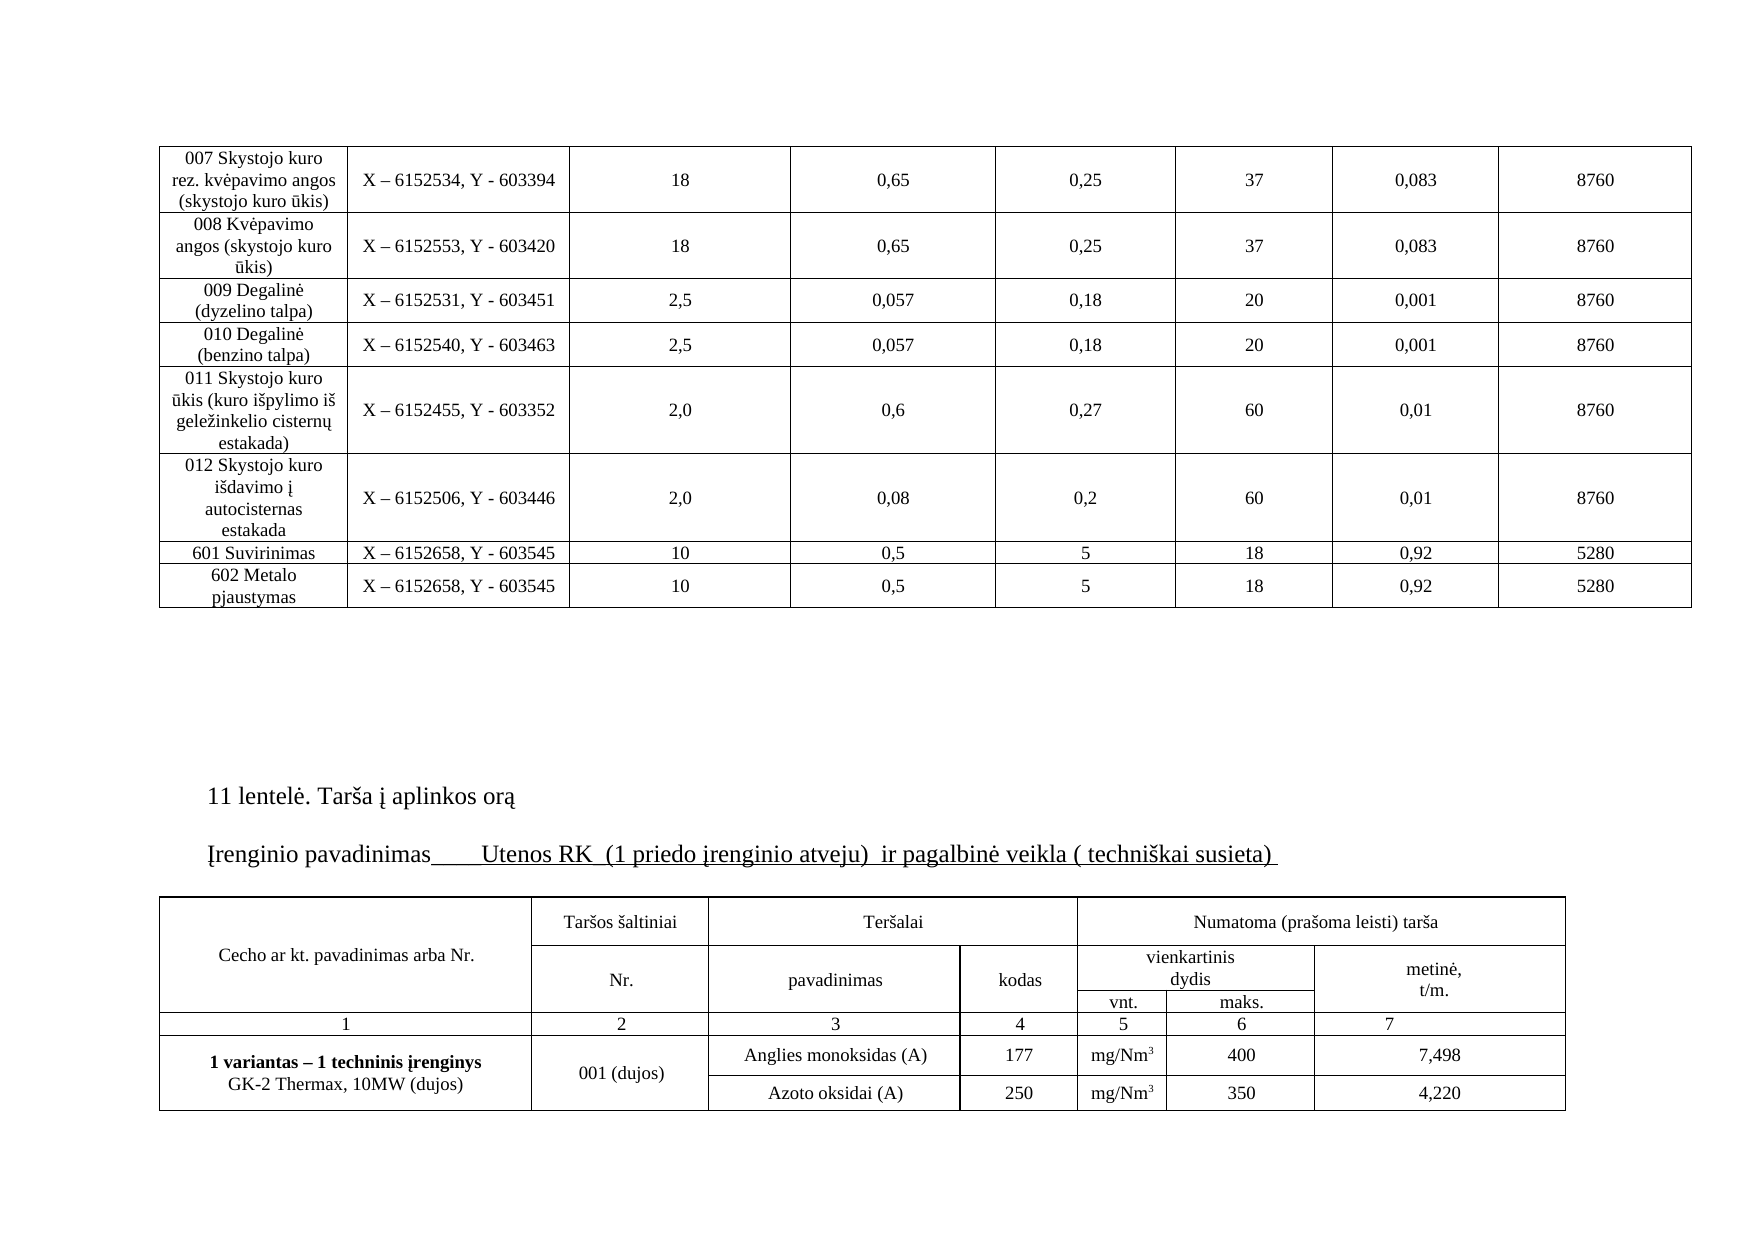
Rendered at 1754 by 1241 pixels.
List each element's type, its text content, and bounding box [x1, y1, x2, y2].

table_cell 8760 [1499, 454, 1691, 541]
table_cell 0,18 [996, 323, 1175, 366]
table_cell 0,92 [1333, 564, 1498, 607]
table_header Teršalai [709, 898, 1077, 945]
table_cell X – 6152455, Y - 603352 [348, 367, 569, 453]
table_cell mg/Nm3 [1078, 1036, 1166, 1074]
table_cell 2,0 [570, 367, 790, 453]
table_cell X – 6152531, Y - 603451 [348, 279, 569, 322]
table_cell 8760 [1499, 279, 1691, 322]
table_cell 001 (dujos) [532, 1036, 708, 1110]
table_cell Anglies monoksidas (A) [709, 1036, 959, 1074]
table_cell X – 6152658, Y - 603545 [348, 564, 569, 607]
table_cell 0,001 [1333, 279, 1498, 322]
table_cell X – 6152534, Y - 603394 [348, 147, 569, 212]
table_cell 6 [1167, 1013, 1314, 1035]
table_cell 37 [1176, 147, 1332, 212]
table_cell 5280 [1499, 542, 1691, 563]
table_cell 602 Metalo pjaustymas [160, 564, 347, 607]
table_cell 350 [1167, 1076, 1314, 1110]
table_cell 009 Degalinė (dyzelino talpa) [160, 279, 347, 322]
table_cell X – 6152540, Y - 603463 [348, 323, 569, 366]
table_cell 37 [1176, 213, 1332, 278]
table_cell 18 [1176, 564, 1332, 607]
table_cell 60 [1176, 367, 1332, 453]
table_cell 18 [570, 213, 790, 278]
table_cell 0,27 [996, 367, 1175, 453]
table_header Taršos šaltiniai [532, 898, 708, 945]
table_cell 0,01 [1333, 454, 1498, 541]
table_cell 012 Skystojo kuro išdavimo į autocisternas estakada [160, 454, 347, 541]
table_cell 20 [1176, 279, 1332, 322]
table_cell 2 [532, 1013, 708, 1035]
table_cell vienkartinis dydis [1078, 946, 1314, 989]
table_cell 1 variantas – 1 techninis įrenginys GK-2 Thermax, 10MW (dujos) GK-8 Thermax, 7MW (dujos) VŠK Thermax, 14MW (dujos) VŠK Thermax, 14MW (dujos) Viso: 45 MW. [160, 1036, 531, 1110]
table_cell 4,220 [1315, 1076, 1565, 1110]
table_cell 0,001 [1333, 323, 1498, 366]
table_cell 1 [160, 1013, 531, 1035]
table_cell Azoto oksidai (A) [709, 1076, 959, 1110]
table_cell 0,92 [1333, 542, 1498, 563]
table_cell 0,65 [791, 213, 995, 278]
table_cell 20 [1176, 323, 1332, 366]
table_cell 0,01 [1333, 367, 1498, 453]
table_cell 18 [570, 147, 790, 212]
table_cell X – 6152658, Y - 603545 [348, 542, 569, 563]
table_cell 8760 [1499, 323, 1691, 366]
table_header Cecho ar kt. pavadinimas arba Nr. [160, 898, 531, 1012]
table_cell 4 [961, 1013, 1077, 1035]
table_cell 010 Degalinė (benzino talpa) [160, 323, 347, 366]
table_cell 5 [996, 564, 1175, 607]
table_cell Nr. [532, 946, 708, 1012]
table_cell 0,6 [791, 367, 995, 453]
table_cell 0,083 [1333, 213, 1498, 278]
table_cell 0,65 [791, 147, 995, 212]
table_cell 0,057 [791, 279, 995, 322]
table_cell 18 [1176, 542, 1332, 563]
table_cell 0,25 [996, 147, 1175, 212]
table_cell pavadinimas [709, 946, 959, 1012]
table_cell 2,5 [570, 323, 790, 366]
table_cell maks. [1167, 991, 1314, 1012]
table_cell 0,25 [996, 213, 1175, 278]
table_cell 3 [709, 1013, 959, 1035]
table_cell 177 [961, 1036, 1077, 1074]
table_cell 10 [570, 564, 790, 607]
table_cell 601 Suvirinimas [160, 542, 347, 563]
table_cell mg/Nm3 [1078, 1076, 1166, 1110]
table_cell vnt. [1078, 991, 1166, 1012]
table_cell X – 6152553, Y - 603420 [348, 213, 569, 278]
table_header Numatoma (prašoma leisti) tarša [1078, 898, 1565, 945]
table_cell 7 [1315, 1013, 1565, 1035]
table_cell 011 Skystojo kuro ūkis (kuro išpylimo iš geležinkelio cisternų estakada) [160, 367, 347, 453]
table_cell 0,5 [791, 564, 995, 607]
table_cell 0,08 [791, 454, 995, 541]
table_cell metinė, t/m. [1315, 946, 1565, 1012]
table_cell kodas [961, 946, 1077, 1012]
table_cell 0,2 [996, 454, 1175, 541]
table_cell 5 [1078, 1013, 1166, 1035]
table_cell 5 [996, 542, 1175, 563]
table_cell 400 [1167, 1036, 1314, 1074]
table_cell 008 Kvėpavimo angos (skystojo kuro ūkis) [160, 213, 347, 278]
table_cell 0,083 [1333, 147, 1498, 212]
table_cell 60 [1176, 454, 1332, 541]
table_cell 250 [961, 1076, 1077, 1110]
table_cell 0,18 [996, 279, 1175, 322]
table_cell 0,5 [791, 542, 995, 563]
table_cell 007 Skystojo kuro rez. kvėpavimo angos (skystojo kuro ūkis) [160, 147, 347, 212]
table_cell 10 [570, 542, 790, 563]
table_cell 7,498 [1315, 1036, 1565, 1074]
text 11 lentelė. Tarša į aplinkos orą [148, 781, 1665, 810]
table_cell 2,0 [570, 454, 790, 541]
text Įrenginio pavadinimasUtenos RK(1 priedo įrenginio atveju) ir pagalbinė veikla ( techniškai susieta) [148, 839, 1665, 868]
table_cell X – 6152506, Y - 603446 [348, 454, 569, 541]
table_cell 8760 [1499, 213, 1691, 278]
table_cell 5280 [1499, 564, 1691, 607]
table_cell 0,057 [791, 323, 995, 366]
table_cell 8760 [1499, 147, 1691, 212]
table_cell 2,5 [570, 279, 790, 322]
table_cell 8760 [1499, 367, 1691, 453]
